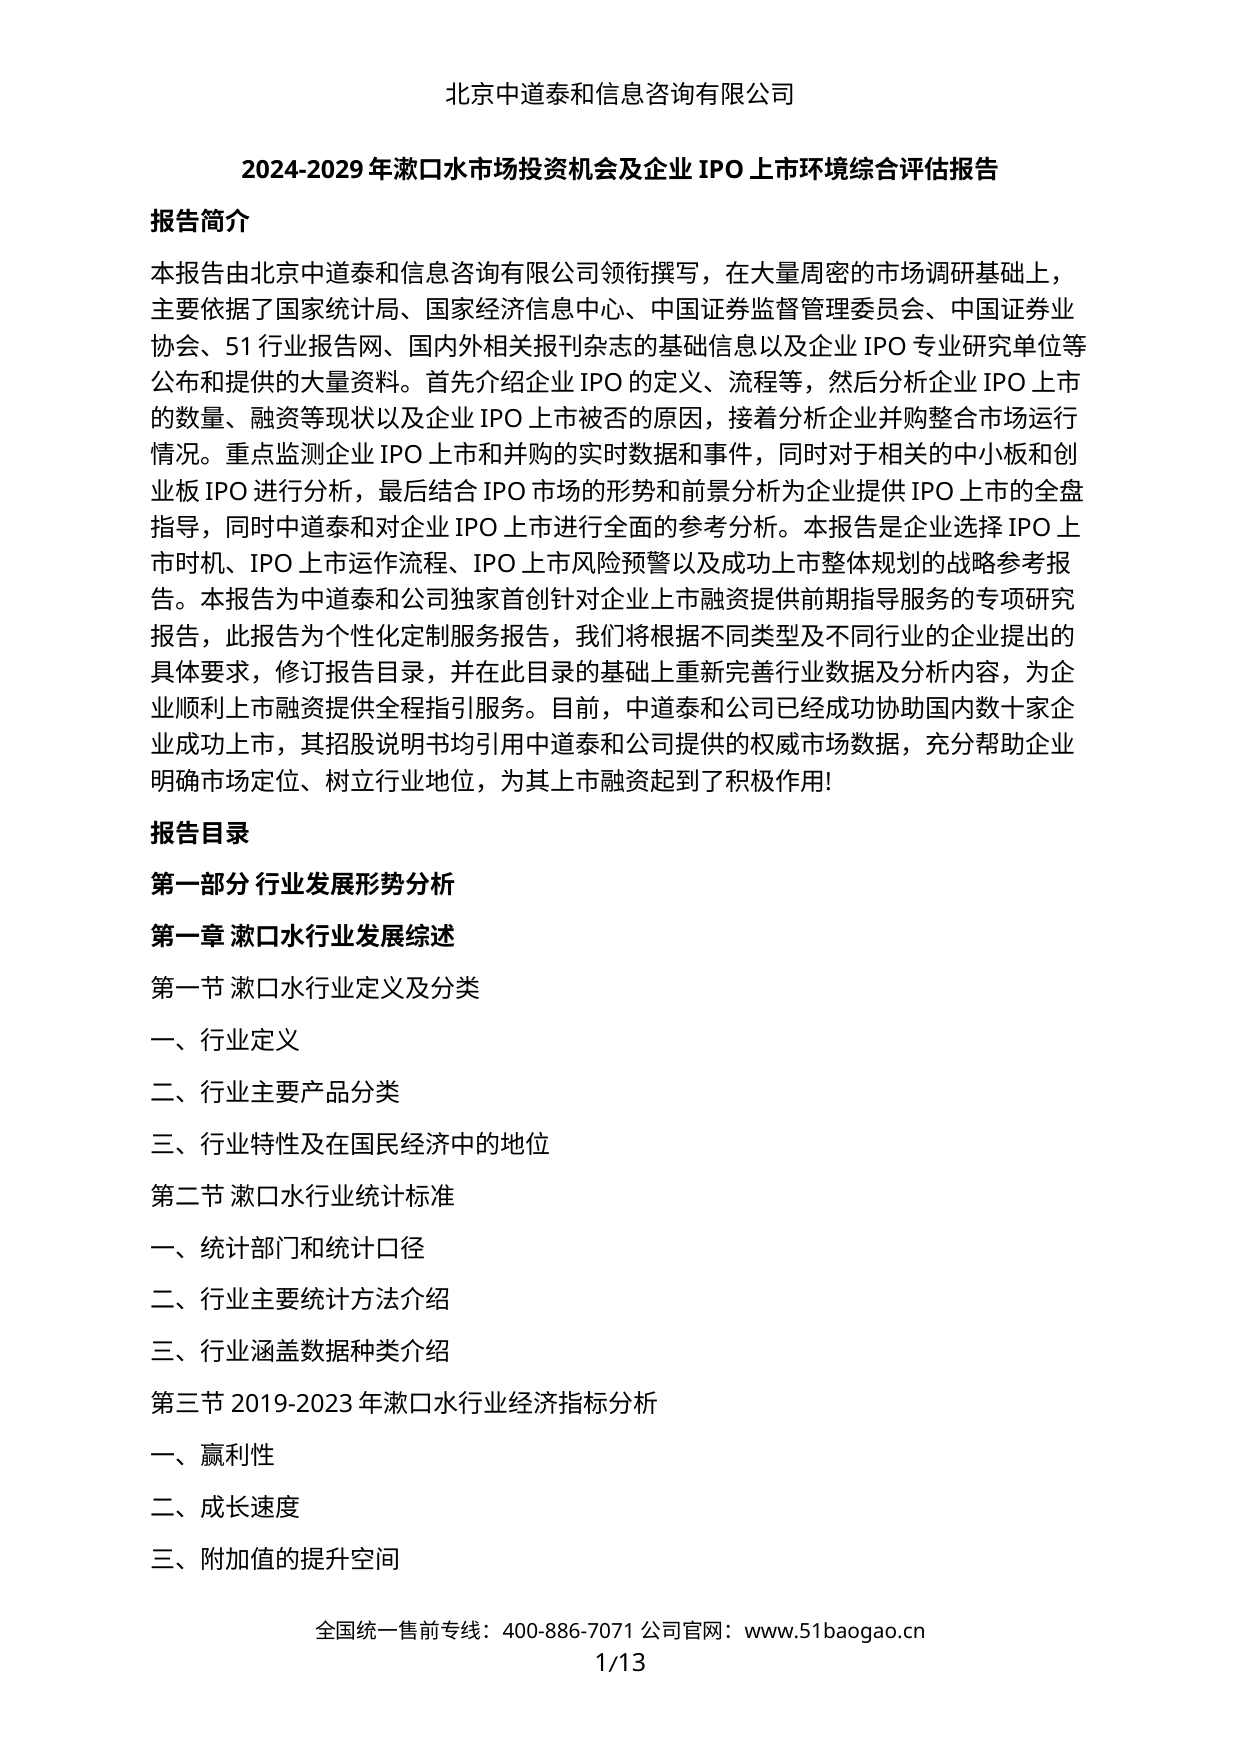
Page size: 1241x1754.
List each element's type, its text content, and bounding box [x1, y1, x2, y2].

text 第一节 漱口水行业定义及分类 [150, 969, 1090, 1005]
text 2024-2029年漱口水市场投资机会及企业IPO上市环境综合评估报告 [150, 150, 1090, 186]
text 本报告由北京中道泰和信息咨询有限公司领衔撰写，在大量周密的市场调研基础上，主要依据了国家统计局、国家经济信息中心、中国证券监督管理委员会、中国证券业协会、51行业报告网、国内外相关报刊杂志的基础信息以及企业IPO专业研究单位等公布和提供的大量资料。首先介绍企业IPO的定义、流程等，然后分析企业IPO上市的数量、融资等现状以及企业IPO上市被否的原因，接着分析企业并购整合市场运行情况。重点监测企业IPO上市和并购的实时数据和事件，同时对于相关的中小板和创业板IPO进行分析，最后结合IPO市场的形势和前景分析为企业提供IPO上市的全盘指导，同时中道泰和对企业IPO上市进行全面的参考分析。本报告是企业选择IPO上市时机、IPO上市运作流程、IPO上市风险预警以及成功上市整体规划的战略参考报告。本报告为中道泰和公司独家首创针对企业上市融资提供前期指导服务的专项研究报告，此报告为个性化定制服务报告，我们将根据不同类型及不同行业的企业提出的具体要求，修订报告目录，并在此目录的基础上重新完善行业数据及分析内容，为企业顺利上市融资提供全程指引服务。目前，中道泰和公司已经成功协助国内数十家企业成功上市，其招股说明书均引用中道泰和公司提供的权威市场数据，充分帮助企业明确市场定位、树立行业地位，为其上市融资起到了积极作用! [150, 254, 1090, 797]
text 二、成长速度 [150, 1487, 1090, 1524]
text 三、行业特性及在国民经济中的地位 [150, 1124, 1090, 1161]
text 第三节 2019-2023年漱口水行业经济指标分析 [150, 1384, 1090, 1420]
text 二、行业主要产品分类 [150, 1072, 1090, 1109]
text 第一部分 行业发展形势分析 [150, 865, 1090, 901]
text 二、行业主要统计方法介绍 [150, 1280, 1090, 1316]
text 三、附加值的提升空间 [150, 1539, 1090, 1576]
text 第二节 漱口水行业统计标准 [150, 1176, 1090, 1212]
text 一、统计部门和统计口径 [150, 1228, 1090, 1264]
text 一、赢利性 [150, 1436, 1090, 1472]
text 报告简介 [150, 202, 1090, 238]
text 第一章 漱口水行业发展综述 [150, 917, 1090, 953]
text 报告目录 [150, 813, 1090, 849]
text 一、行业定义 [150, 1021, 1090, 1057]
text 三、行业涵盖数据种类介绍 [150, 1332, 1090, 1368]
